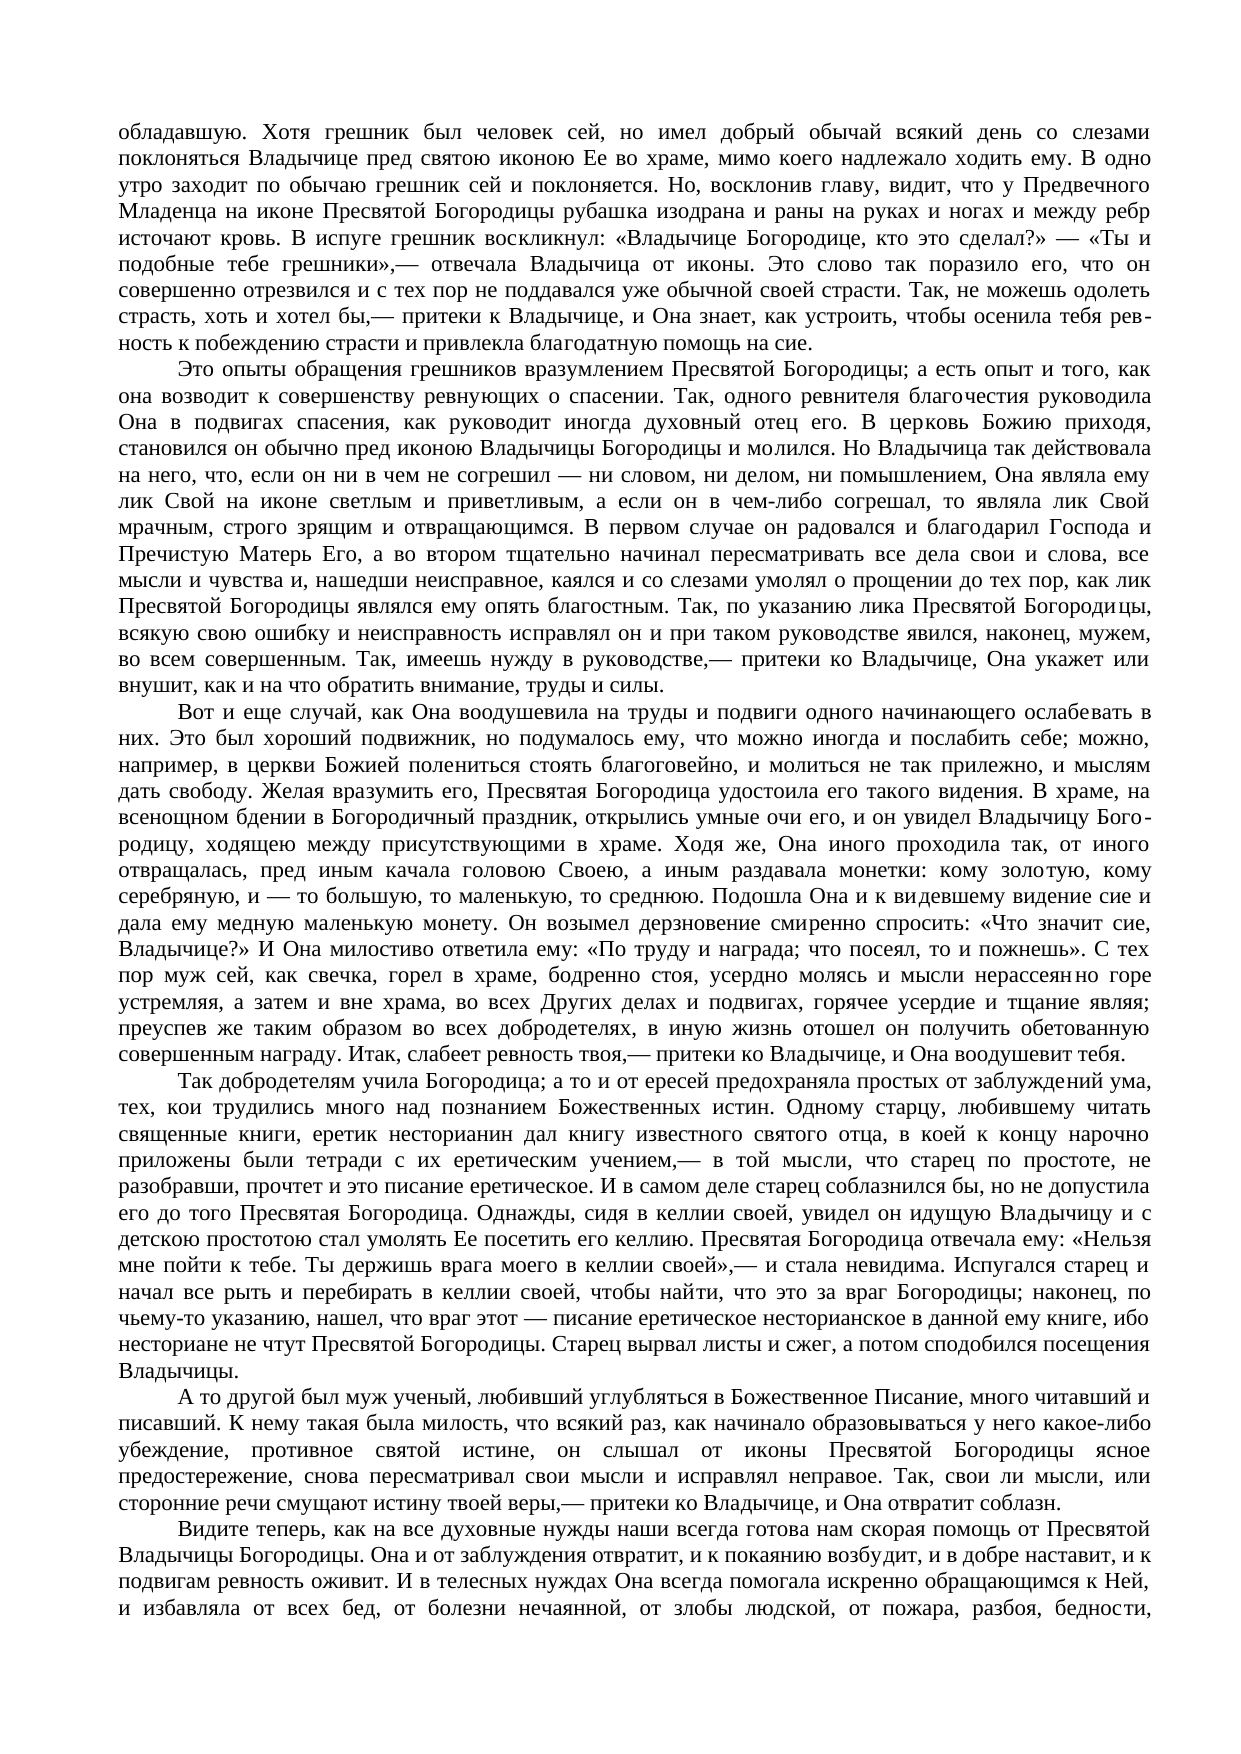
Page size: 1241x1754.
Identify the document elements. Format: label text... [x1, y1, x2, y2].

text А то другой был муж ученый, любивший углубляться в Божественное Писание, много читавший и писавший. К нему такая была милость, что всякий раз, как начинало образовываться у него какое-либо убеждение, противное святой истине, он слышал от иконы Пресвятой Богородицы ясное предостережение, снова пересматривал свои мысли и исправлял неправое. Так, свои ли мысли, или сторонние речи смущают истину твоей веры,— притеки ко Владычице, и Она отвратит соблазн. [118, 1383, 1152, 1515]
text Это опыты обращения грешников вразумлением Пресвятой Богородицы; а есть опыт и того, как она возводит к совершенству ревнующих о спасении. Так, одного ревнителя благочестия руководила Она в подвигах спасения, как руководит иногда духовный отец его. В церковь Божию приходя, становился он обычно пред иконою Владычицы Богородицы и молился. Но Владычица так действовала на него, что, если он ни в чем не согрешил — ни словом, ни делом, ни помышлением, Она являла ему лик Свой на иконе светлым и приветливым, а если он в чем-либо согрешал, то являла лик Свой мрачным, строго зрящим и отвращающимся. В первом случае он радовался и благодарил Господа и Пречистую Матерь Его, а во втором тщательно начинал пересматривать все дела свои и слова, все мысли и чувства и, нашедши неисправное, каялся и со слезами умолял о прощении до тех пор, как лик Пресвятой Богородицы являлся ему опять благостным. Так, по указанию лика Пресвятой Богородицы, всякую свою ошибку и неисправность исправлял он и при таком руководстве явился, наконец, мужем, во всем совершенным. Так, имеешь нужду в руководстве,— притеки ко Владычице, Она укажет или внушит, как и на что обратить внимание, труды и силы. [118, 355, 1152, 698]
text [118, 118, 1152, 355]
text Вот и еще случай, как Она воодушевила на труды и подвиги одного начинающего ослабевать в них. Это был хороший подвижник, но подумалось ему, что можно иногда и послабить себе; можно, например, в церкви Божией полениться стоять благоговейно, и молиться не так прилежно, и мыслям дать свободу. Желая вразумить его, Пресвятая Богородица удостоила его такого видения. В храме, на всенощном бдении в Богородичный праздник, открылись умные очи его, и он увидел Владычицу Богородицу, ходящею между присутствующими в храме. Ходя же, Она иного проходила так, от иного отвращалась, пред иным качала головою Своею, а иным раздавала монетки: кому золотую, кому серебряную, и — то большую, то маленькую, то среднюю. Подошла Она и к видевшему видение сие и дала ему медную маленькую монету. Он возымел дерзновение смиренно спросить: «Что значит сие, Владычице?» И Она милостиво ответила ему: «По труду и награда; что посеял, то и пожнешь». С тех пор муж сей, как свечка, горел в храме, бодренно стоя, усердно молясь и мысли нерассеянно горе устремляя, а затем и вне храма, во всех Других делах и подвигах, горячее усердие и тщание являя; преуспев же таким образом во всех добродетелях, в иную жизнь отошел он получить обетованную совершенным награду. Итак, слабеет ревность твоя,— притеки ко Владычице, и Она воодушевит тебя. [118, 698, 1152, 1067]
text Так добродетелям учила Богородица; а то и от ересей предохраняла простых от заблуждений ума, тех, кои трудились много над познанием Божественных истин. Одному старцу, любившему читать священные книги, еретик несторианин дал книгу известного святого отца, в коей к концу нарочно приложены были тетради с их еретическим учением,— в той мысли, что старец по простоте, не разобравши, прочтет и это писание еретическое. И в самом деле старец соблазнился бы, но не допустила его до того Пресвятая Богородица. Однажды, сидя в келлии своей, увидел он идущую Владычицу и с детскою простотою стал умолять Ее посетить его келлию. Пресвятая Богородица отвечала ему: «Нельзя мне пойти к тебе. Ты держишь врага моего в келлии своей»,— и стала невидима. Испугался старец и начал все рыть и перебирать в келлии своей, чтобы найти, что это за враг Богородицы; наконец, по чьему-то указанию, нашел, что враг этот — писание еретическое несторианское в данной ему книге, ибо несториане не чтут Пресвятой Богородицы. Старец вырвал листы и сжег, а потом сподобился посещения Владычицы. [118, 1067, 1152, 1383]
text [118, 1515, 1152, 1620]
